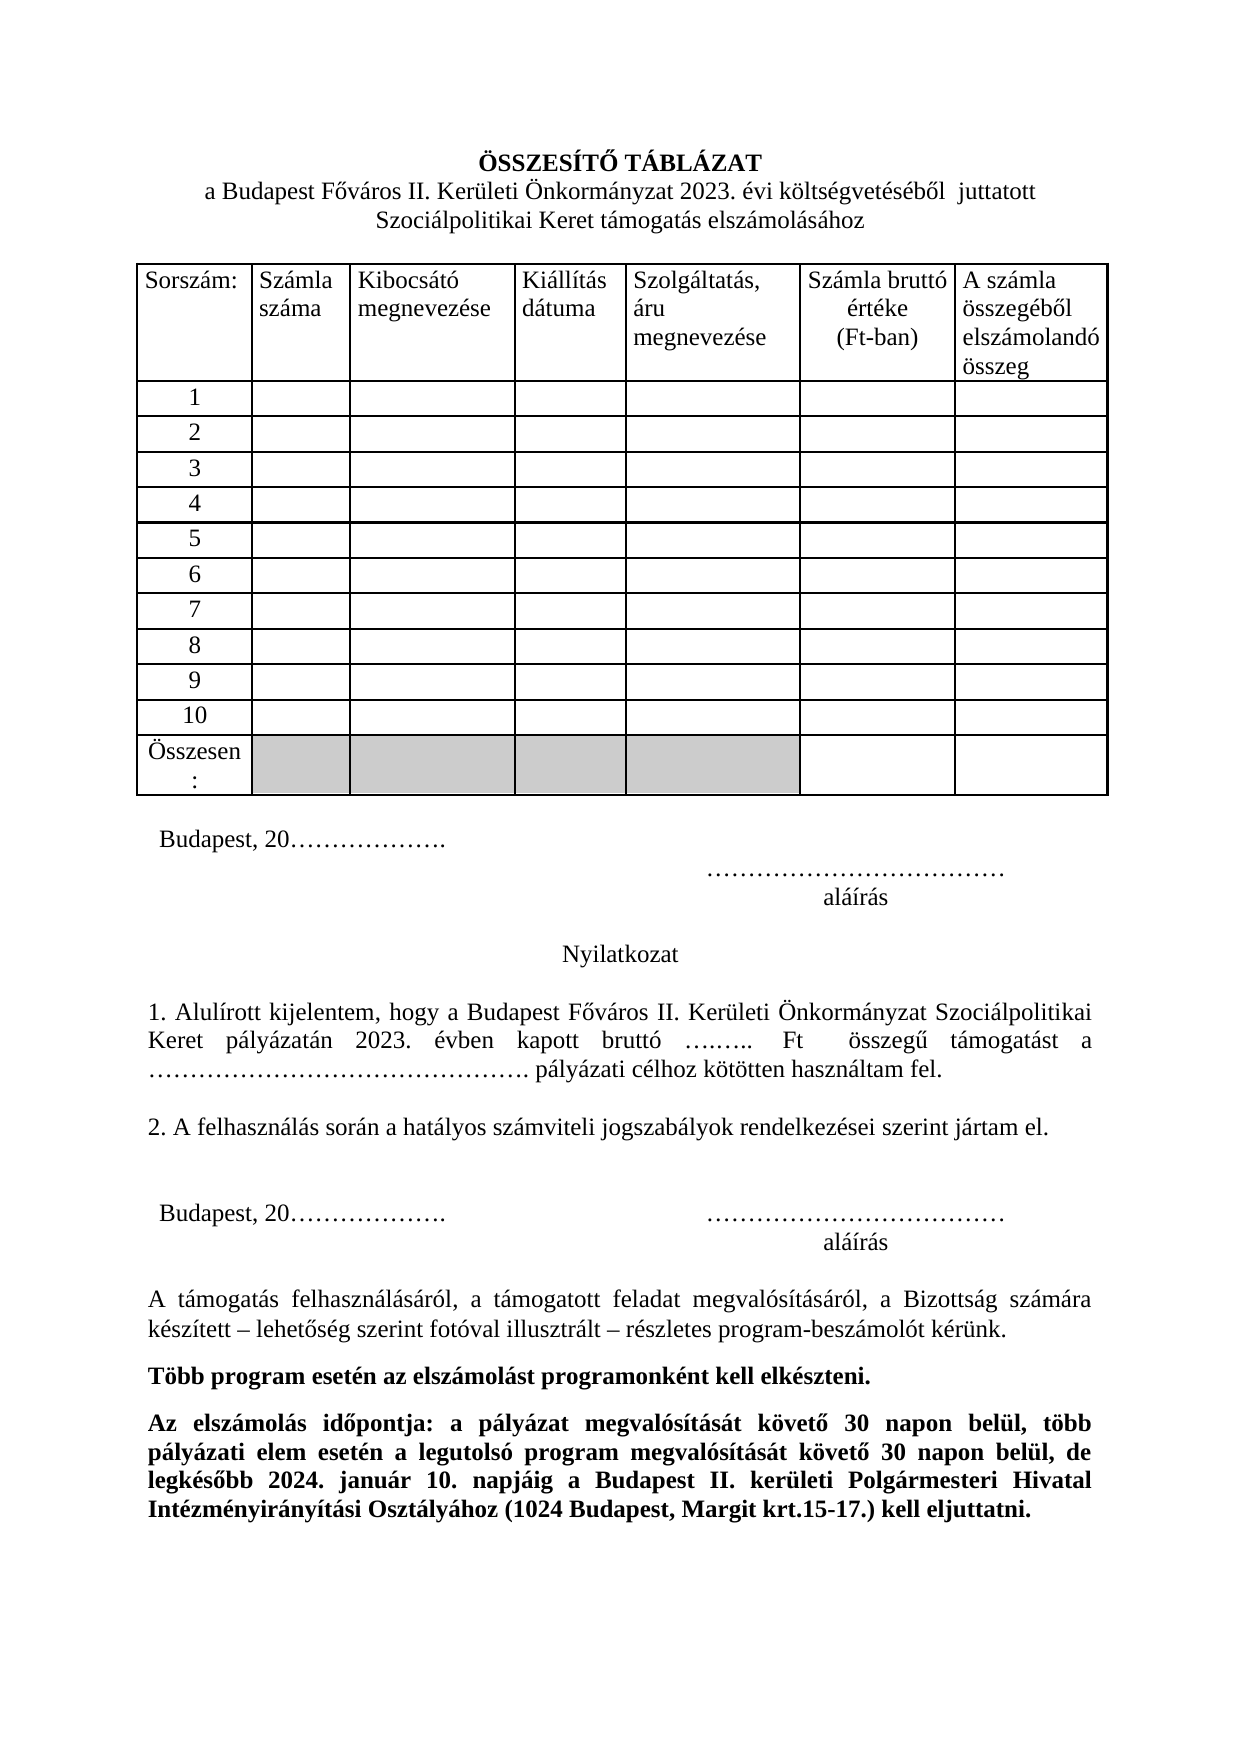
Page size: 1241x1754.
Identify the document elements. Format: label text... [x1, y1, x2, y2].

table_cell 2 [138, 417, 251, 451]
table_cell [801, 524, 954, 557]
table_cell [627, 453, 799, 486]
table_cell [516, 665, 625, 698]
table_cell [253, 594, 349, 628]
table_cell [253, 382, 349, 415]
text Az elszámolás időpontja: a pályázat megvalósítását követő 30 napon belül, több pályázati elem esetén a legutolsó program megvalósítását követő 30 napon belül, de legkésőbb 2024. január 10. napjáig a Budapest II. kerületi Polgármesteri Hivatal Intézményirányítási Osztályához (1024 Budapest, Margit krt.15-17.) kell eljuttatni. [148, 1408, 1093, 1523]
table_cell [351, 524, 514, 557]
table_cell [627, 382, 799, 415]
table_cell [627, 701, 799, 734]
table_header Szolgáltatás, áru megnevezése [627, 265, 799, 380]
table_cell [516, 488, 625, 521]
table_cell [627, 488, 799, 521]
table_cell [801, 453, 954, 486]
table_cell [627, 417, 799, 451]
table_cell [627, 665, 799, 698]
table_cell [351, 382, 514, 415]
table_cell [516, 453, 625, 486]
table_cell [956, 488, 1106, 521]
table_cell [627, 524, 799, 557]
table_cell [516, 382, 625, 415]
table_cell [253, 524, 349, 557]
table_cell [351, 488, 514, 521]
text a Budapest Főváros II. Kerületi Önkormányzat 2023. évi költségvetéséből juttatott [148, 176, 1093, 205]
text Szociálpolitikai Keret támogatás elszámolásához [148, 205, 1093, 234]
table_cell [253, 488, 349, 521]
table_cell [801, 630, 954, 663]
table_cell [516, 630, 625, 663]
table_cell 9 [138, 665, 251, 698]
table_cell [516, 524, 625, 557]
table_cell [351, 594, 514, 628]
table_header A számla összegéből elszámolandó összeg [956, 265, 1106, 380]
table_cell [253, 665, 349, 698]
text 1. Alulírott kijelentem, hogy a Budapest Főváros II. Kerületi Önkormányzat Szociálpolitikai Keret pályázatán 2023. évben kapott bruttó ….….. Ft összegű támogatást a ………………………………………. pályázati célhoz kötötten használtam fel. [148, 997, 1093, 1083]
table_cell [516, 701, 625, 734]
table_header ……………………………… aláírás [620, 824, 1092, 911]
table_cell 6 [138, 559, 251, 592]
table_cell 10 [138, 701, 251, 734]
table_cell [627, 630, 799, 663]
table_cell [956, 453, 1106, 486]
table_cell 8 [138, 630, 251, 663]
table_cell [516, 559, 625, 592]
table_cell 1 [138, 382, 251, 415]
text Több program esetén az elszámolást programonként kell elkészteni. [148, 1361, 1093, 1390]
table_header Számla bruttó értéke (Ft-ban) [801, 265, 954, 380]
table_cell [253, 736, 349, 793]
table_header Budapest, 20………………. [148, 824, 619, 911]
table_header Számla száma [253, 265, 349, 380]
table_cell [956, 594, 1106, 628]
table_cell [516, 594, 625, 628]
table_header Kibocsátó megnevezése [351, 265, 514, 380]
table_cell [351, 453, 514, 486]
text ÖSSZESÍTŐ TÁBLÁZAT [148, 148, 1093, 176]
table_cell [801, 488, 954, 521]
table_cell [516, 417, 625, 451]
table_cell [253, 417, 349, 451]
text 2. A felhasználás során a hatályos számviteli jogszabályok rendelkezései szerint jártam el. [148, 1112, 1093, 1141]
table_cell [351, 630, 514, 663]
table_cell [956, 701, 1106, 734]
table_cell [956, 417, 1106, 451]
table_cell 4 [138, 488, 251, 521]
table_cell [253, 630, 349, 663]
table_cell [956, 559, 1106, 592]
table_cell [253, 559, 349, 592]
table_cell [253, 453, 349, 486]
table_cell [351, 665, 514, 698]
table_header ……………………………… aláírás [620, 1198, 1092, 1284]
text Nyilatkozat [148, 939, 1093, 968]
table_cell [627, 559, 799, 592]
table_cell [956, 665, 1106, 698]
text A támogatás felhasználásáról, a támogatott feladat megvalósításáról, a Bizottság számára készített – lehetőség szerint fotóval illusztrált – részletes program-beszámolót kérünk. [148, 1284, 1093, 1343]
table_cell Összesen: [138, 736, 251, 793]
table_cell [956, 382, 1106, 415]
table_cell [956, 736, 1106, 793]
table_cell [801, 382, 954, 415]
table_cell [956, 630, 1106, 663]
table_cell [516, 736, 625, 793]
table_cell 7 [138, 594, 251, 628]
table_cell [801, 736, 954, 793]
table_cell [956, 524, 1106, 557]
table_header Budapest, 20………………. [148, 1198, 619, 1284]
table_header Sorszám: [138, 265, 251, 380]
table_header Kiállítás dátuma [516, 265, 625, 380]
table_cell [801, 559, 954, 592]
table_cell [627, 736, 799, 793]
table_cell 5 [138, 524, 251, 557]
table_cell [801, 701, 954, 734]
table_cell [801, 594, 954, 628]
table_cell [351, 417, 514, 451]
table_cell [351, 701, 514, 734]
table_cell [351, 736, 514, 793]
table_cell [627, 594, 799, 628]
table_cell 3 [138, 453, 251, 486]
table_cell [253, 701, 349, 734]
table_cell [351, 559, 514, 592]
table_cell [801, 417, 954, 451]
table_cell [801, 665, 954, 698]
